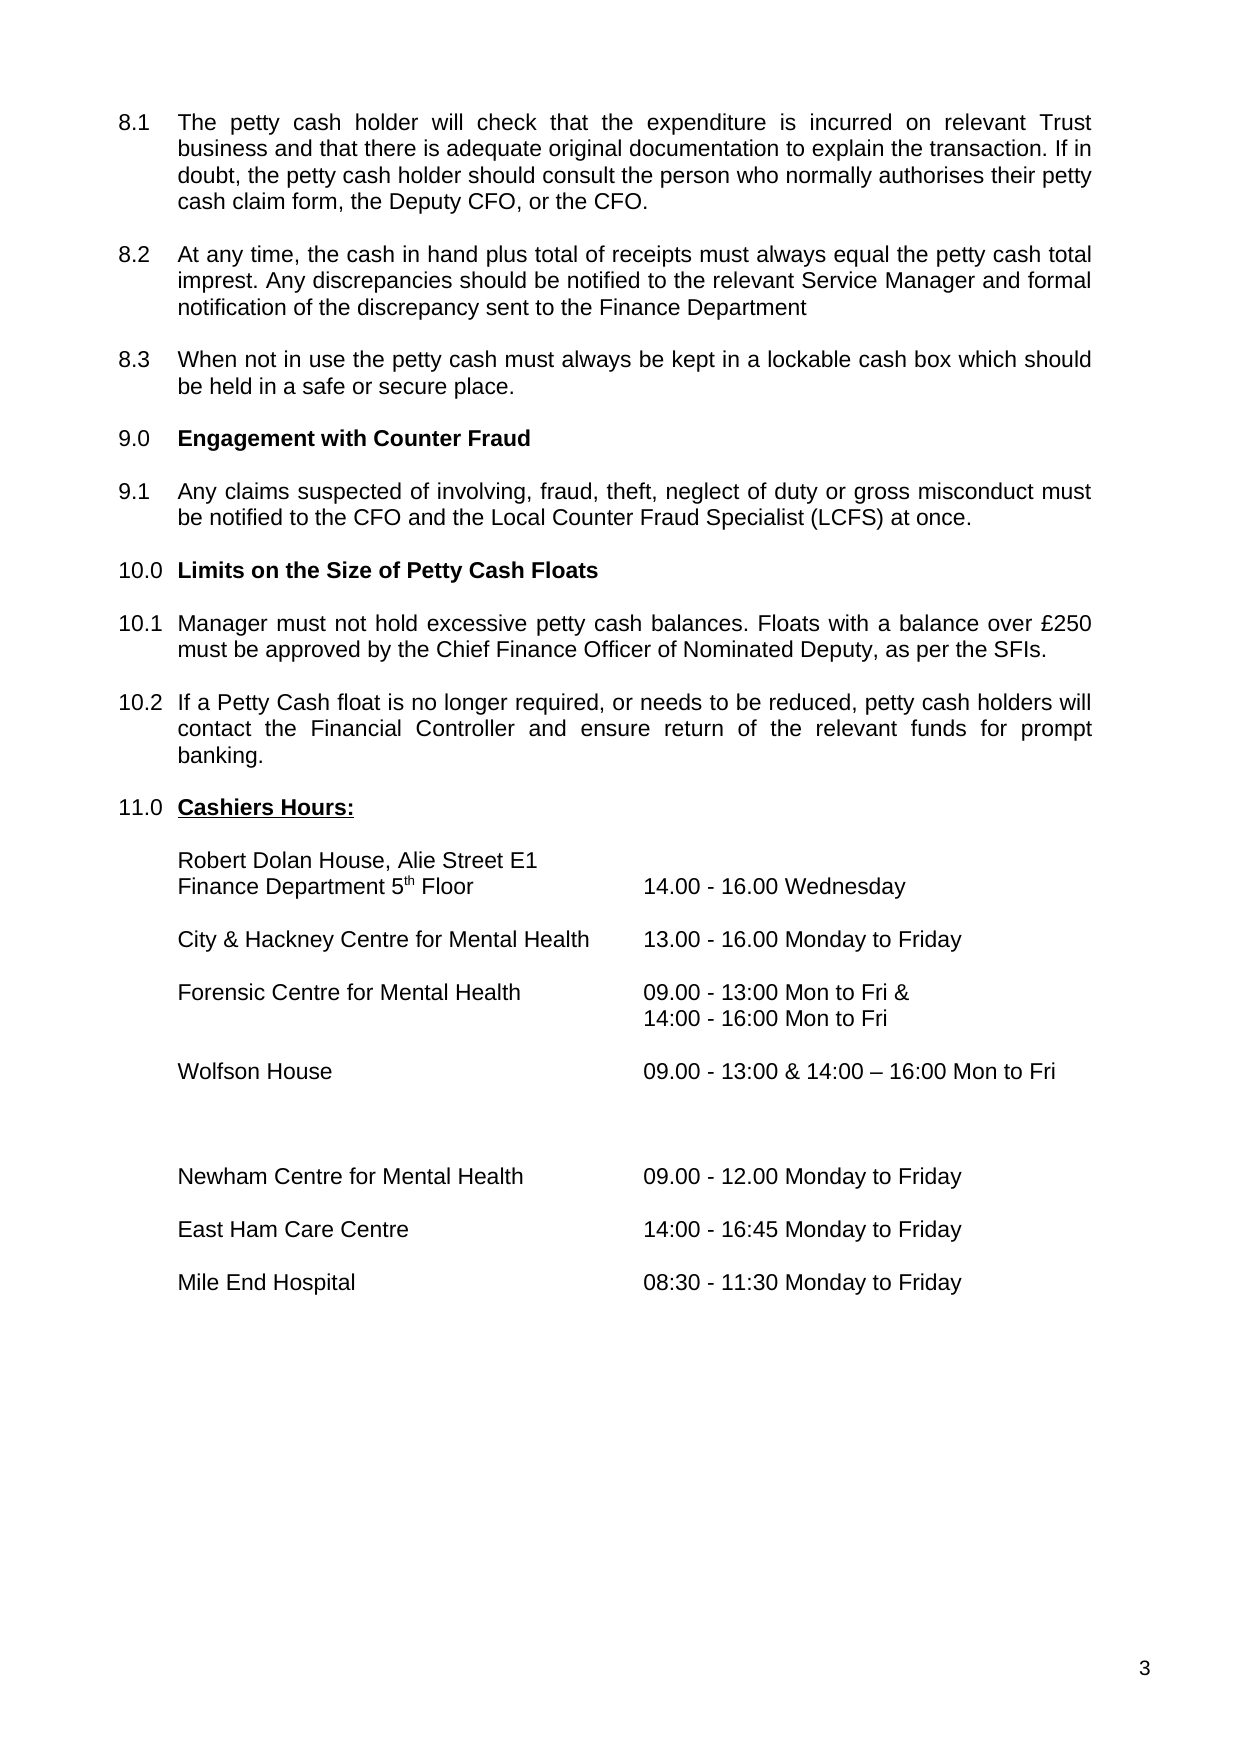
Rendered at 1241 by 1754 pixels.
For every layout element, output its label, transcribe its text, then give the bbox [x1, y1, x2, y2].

text 8.1 The petty cash holder will check that the expenditure is incurred on relevant Trust business and that there is adequate original documentation to explain the transaction. If in doubt, the petty cash holder should consult the person who normally authorises their petty cash claim form, the Deputy CFO, or the CFO. [118, 109, 1093, 214]
text 8.3 When not in use the petty cash must always be kept in a lockable cash box which should be held in a safe or secure place. [118, 346, 1093, 399]
text Finance Department 5th Floor 14.00 - 16.00 Wednesday [177, 873, 1150, 900]
text Mile End Hospital 08:30 - 11:30 Monday to Friday [177, 1269, 1150, 1295]
subtitle Newham Centre for Mental Health 09.00 - 12.00 Monday to Friday [177, 1163, 1150, 1189]
text 9.1 Any claims suspected of involving, fraud, theft, neglect of duty or gross misconduct must be notified to the CFO and the Local Counter Fraud Specialist (LCFS) at once. [118, 478, 1093, 531]
text 10.1 Manager must not hold excessive petty cash balances. Floats with a balance over £250 must be approved by the Chief Finance Officer of Nominated Deputy, as per the SFIs. [118, 610, 1093, 662]
text 11.0 Cashiers Hours: [118, 794, 1150, 821]
text 10.0 Limits on the Size of Petty Cash Floats [118, 557, 1093, 583]
text 14:00 - 16:00 Mon to Fri [627, 1005, 1150, 1031]
text City & Hackney Centre for Mental Health 13.00 - 16.00 Monday to Friday [177, 926, 1150, 952]
text 8.2 At any time, the cash in hand plus total of receipts must always equal the petty cash total imprest. Any discrepancies should be notified to the relevant Service Manager and formal notification of the discrepancy sent to the Finance Department [118, 241, 1093, 320]
text Wolfson House 09.00 - 13:00 & 14:00 – 16:00 Mon to Fri [177, 1058, 1150, 1084]
text Robert Dolan House, Alie Street E1 [177, 847, 1150, 873]
text 9.0 Engagement with Counter Fraud [118, 425, 1093, 452]
text Forensic Centre for Mental Health 09.00 - 13:00 Mon to Fri & [177, 979, 1150, 1005]
text 10.2 If a Petty Cash float is no longer required, or needs to be reduced, petty cash holders will contact the Financial Controller and ensure return of the relevant funds for prompt banking. [118, 689, 1093, 768]
text East Ham Care Centre 14:00 - 16:45 Monday to Friday [177, 1216, 1150, 1242]
